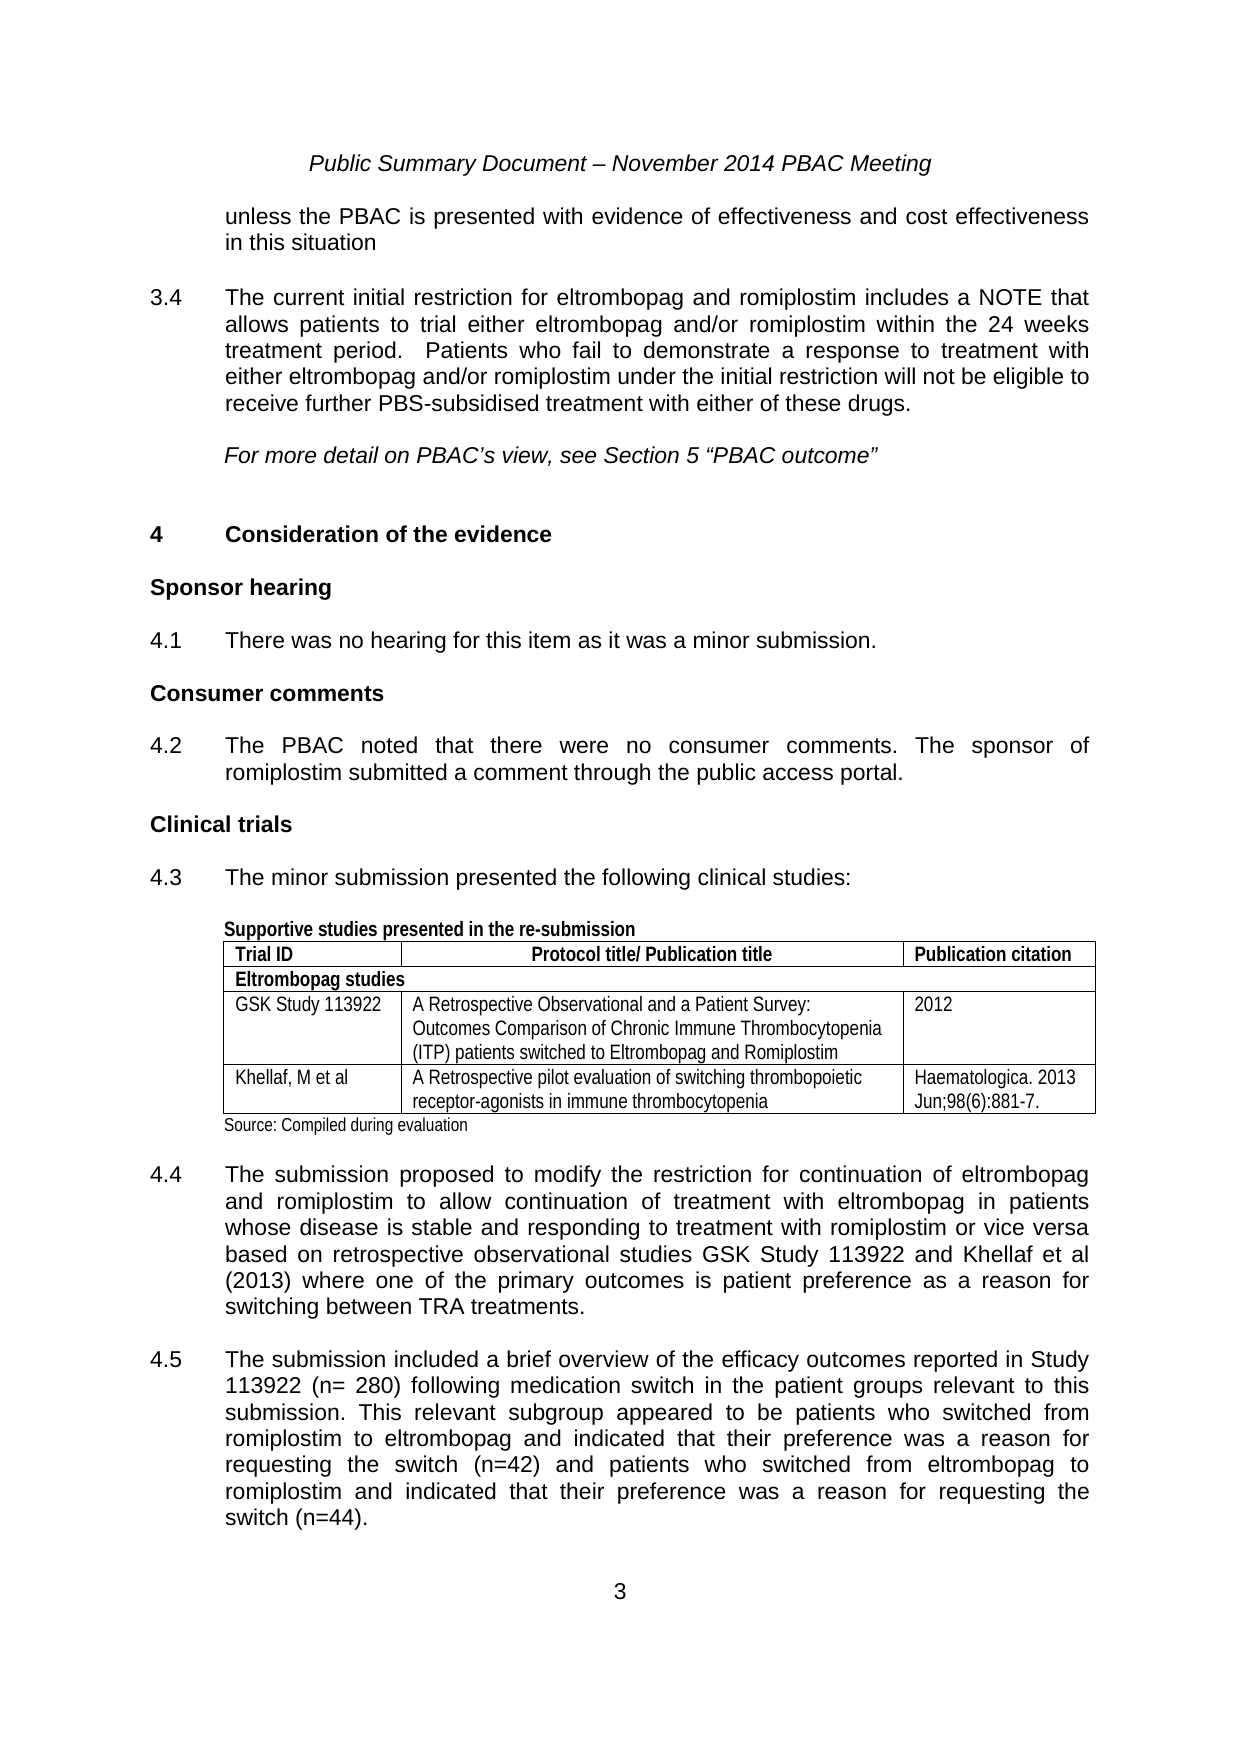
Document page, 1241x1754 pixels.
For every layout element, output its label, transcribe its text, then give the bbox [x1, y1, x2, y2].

text Sponsor hearing [150, 574, 1090, 600]
list Consideration of the evidence [150, 521, 1090, 548]
table_header Protocol title/ Publication title [402, 942, 903, 966]
table_header Trial ID [224, 942, 401, 966]
table_cell A Retrospective pilot evaluation of switching thrombopoietic receptor-agonists in immune thrombocytopenia [402, 1065, 903, 1112]
table_cell Eltrombopag studies [224, 967, 1095, 991]
table_cell A Retrospective Observational and a Patient Survey: Outcomes Comparison of Chronic Immune Thrombocytopenia (ITP) patients switched to Eltrombopag and Romiplostim [402, 992, 903, 1063]
table_cell Haematologica. 2013 Jun;98(6):881-7. [904, 1065, 1095, 1112]
table_cell Khellaf, M et al [224, 1065, 401, 1112]
list The minor submission presented the following clinical studies: [150, 864, 1090, 890]
text Clinical trials [150, 811, 1090, 838]
table_cell GSK Study 113922 [224, 992, 401, 1063]
text Supportive studies presented in the re-submission [150, 917, 1090, 941]
list The current initial restriction for eltrombopag and romiplostim includes a NOTE that allows patients to trial either eltrombopag and/or romiplostim within the 24 weeks treatment period. Patients who fail to demonstrate a response to treatment with either eltrombopag and/or romiplostim under the initial restriction will not be eligible to receive further PBS-subsidised treatment with either of these drugs. [150, 284, 1090, 416]
list There was no hearing for this item as it was a minor submission. [150, 627, 1090, 653]
text Consumer comments [150, 679, 1090, 706]
text Source: Compiled during evaluation [150, 1113, 1090, 1135]
list The PBAC noted that there were no consumer comments. The sponsor of romiplostim submitted a comment through the public access portal. [150, 732, 1090, 785]
table_header Publication citation [904, 942, 1095, 966]
table_cell 2012 [904, 992, 1095, 1063]
list The submission included a brief overview of the efficacy outcomes reported in Study 113922 (n= 280) following medication switch in the patient groups relevant to this submission. This relevant subgroup appeared to be patients who switched from romiplostim to eltrombopag and indicated that their preference was a reason for requesting the switch (n=42) and patients who switched from eltrombopag to romiplostim and indicated that their preference was a reason for requesting the switch (n=44). [150, 1346, 1090, 1530]
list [150, 203, 1090, 255]
text For more detail on PBAC’s view, see Section 5 “PBAC outcome” [224, 442, 1090, 469]
list The submission proposed to modify the restriction for continuation of eltrombopag and romiplostim to allow continuation of treatment with eltrombopag in patients whose disease is stable and responding to treatment with romiplostim or vice versa based on retrospective observational studies GSK Study 113922 and Khellaf et al (2013) where one of the primary outcomes is patient preference as a reason for switching between TRA treatments. [150, 1161, 1090, 1319]
